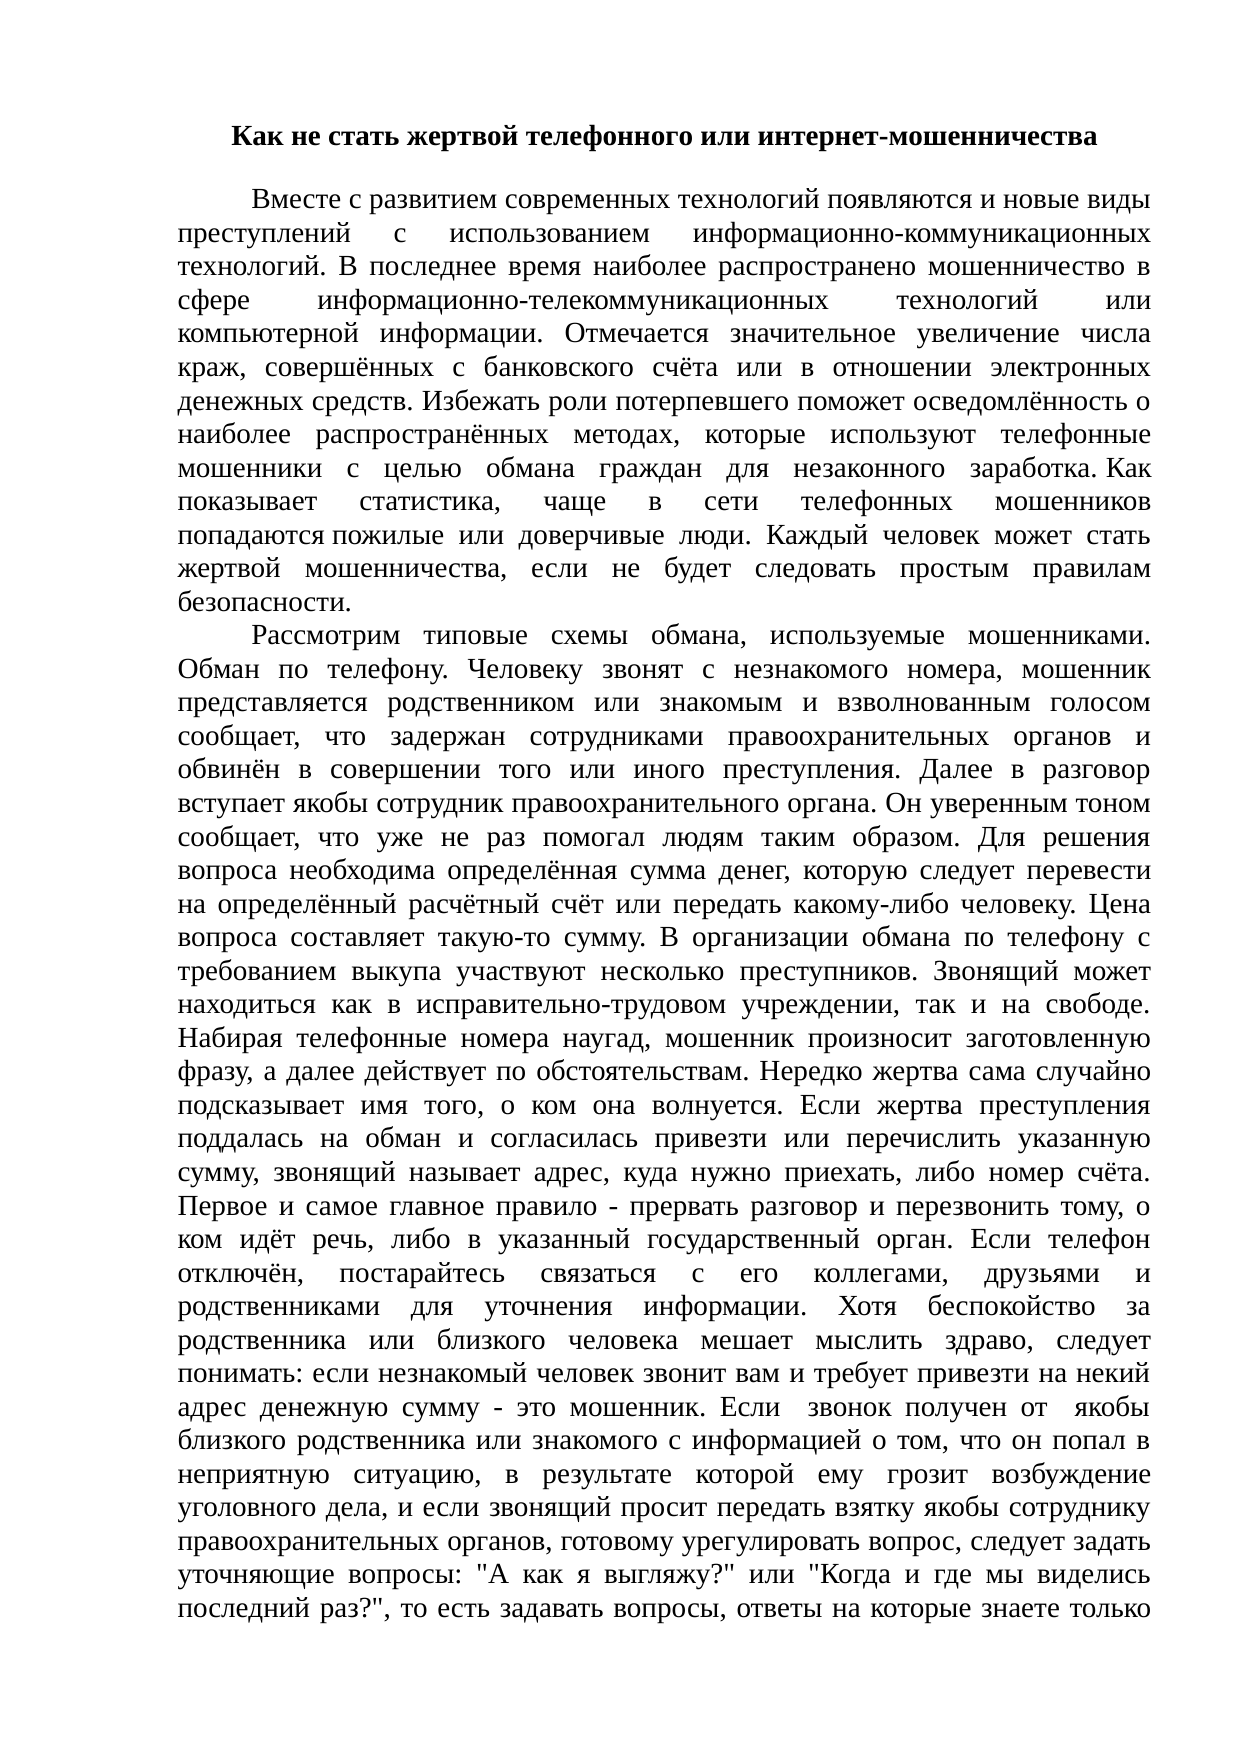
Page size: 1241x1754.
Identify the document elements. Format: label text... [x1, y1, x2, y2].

text Вместе с развитием современных технологий появляются и новые виды преступлений с использованием информационно-коммуникационных технологий. В последнее время наиболее распространено мошенничество в сфере информационно-телекоммуникационных технологий или компьютерной информации. Отмечается значительное увеличение числа краж, совершённых с банковского счёта или в отношении электронных денежных средств. Избежать роли потерпевшего поможет осведомлённость о наиболее распространённых методах, которые используют телефонные мошенники с целью обмана граждан для незаконного заработка. Как показывает статистика, чаще в сети телефонных мошенников попадаются пожилые или доверчивые люди. Каждый человек может стать жертвой мошенничества, если не будет следовать простым правилам безопасности. [177, 181, 1152, 617]
text Как не стать жертвой телефонного или интернет-мошенничества [177, 118, 1152, 152]
